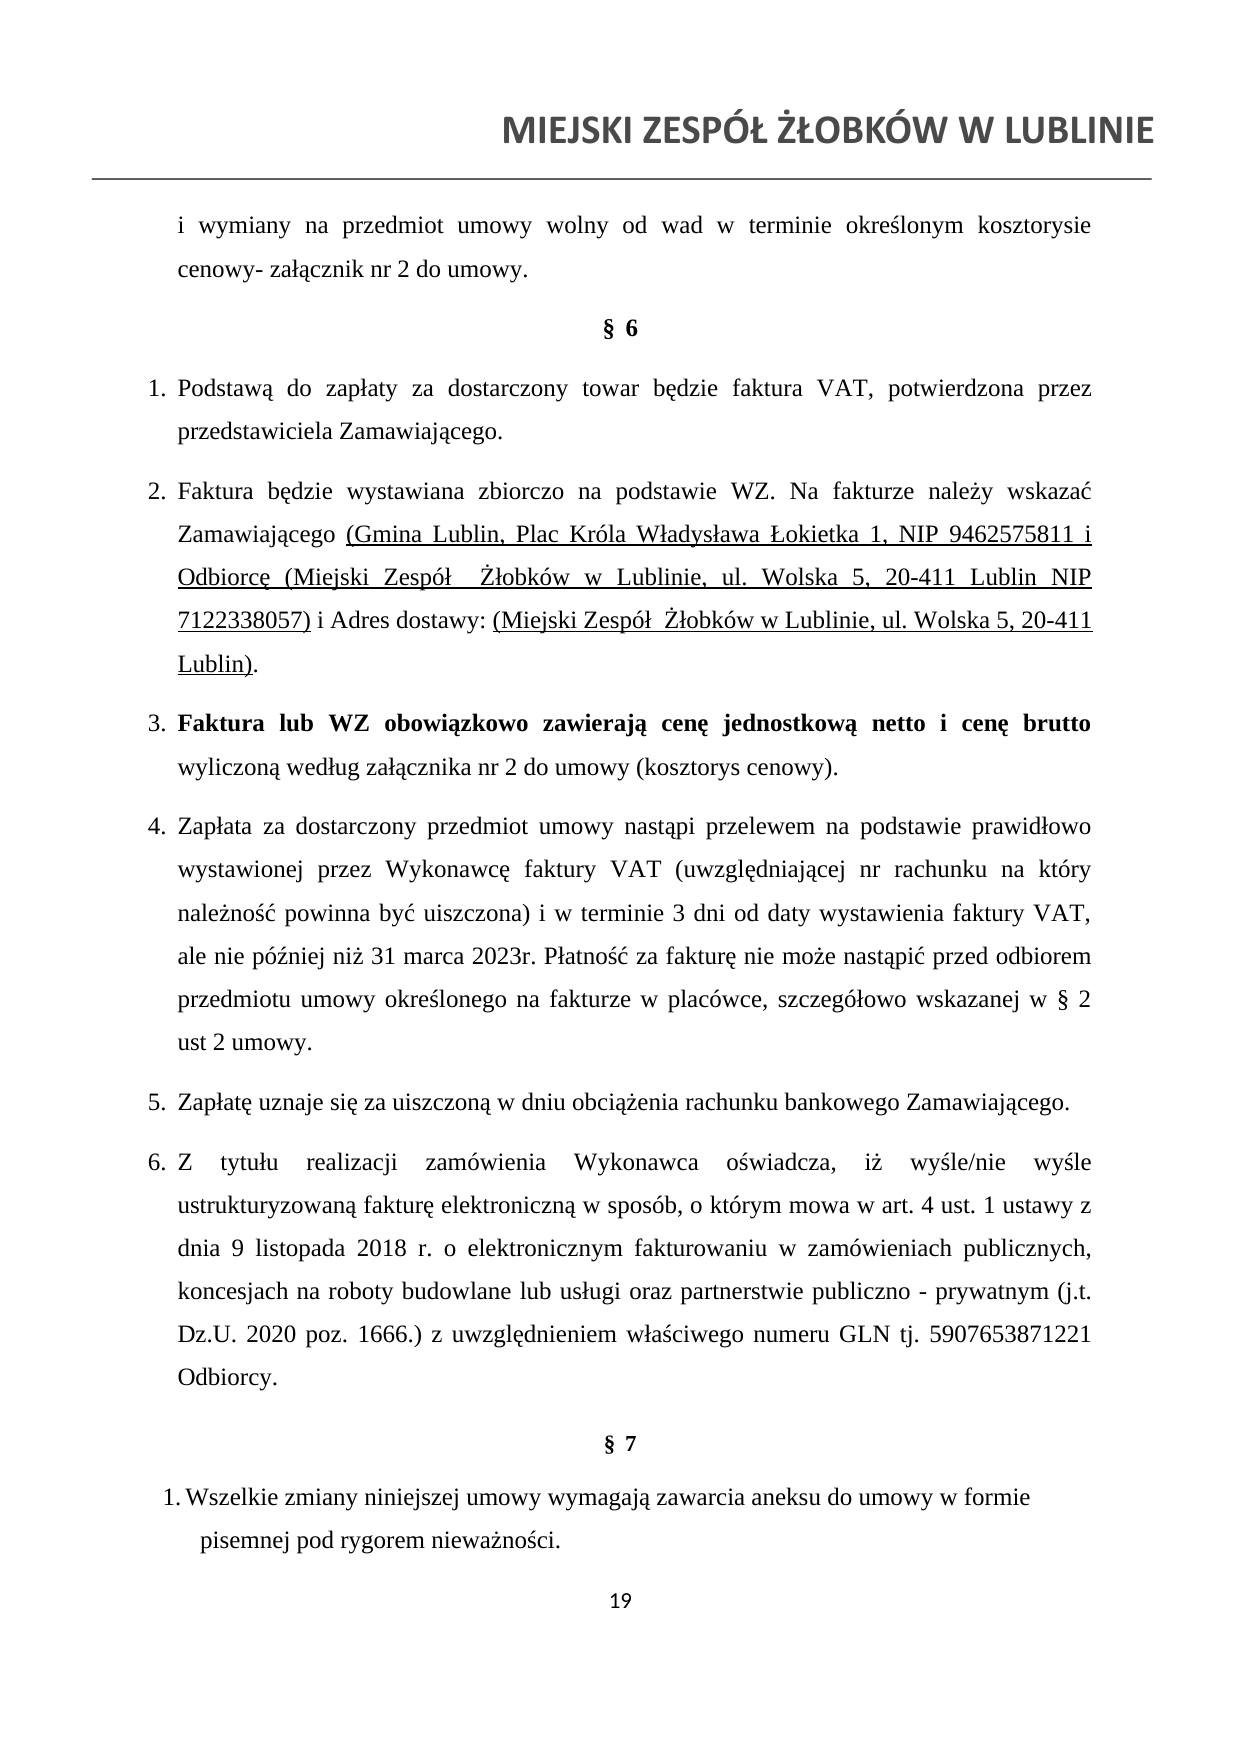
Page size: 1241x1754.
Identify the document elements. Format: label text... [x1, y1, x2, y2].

list Z tytułu realizacji zamówienia Wykonawca oświadcza, iż wyśle/nie wyśle ustrukturyzowaną fakturę elektroniczną w sposób, o którym mowa w art. 4 ust. 1 ustawy z dnia 9 listopada 2018 r. o elektronicznym fakturowaniu w zamówieniach publicznych, koncesjach na roboty budowlane lub usługi oraz partnerstwie publiczno - prywatnym (j.t. Dz.U. 2020 poz. 1666.) z uwzględnieniem właściwego numeru GLN tj. 5907653871221 Odbiorcy. [148, 1147, 1093, 1391]
list Zapłatę uznaje się za uiszczoną w dniu obciążenia rachunku bankowego Zamawiającego. [148, 1087, 1093, 1116]
picture [3, 0, 1239, 203]
text § 7 [148, 1430, 1093, 1457]
list Wszelkie zmiany niniejszej umowy wymagają zawarcia aneksu do umowy w formie pisemnej pod rygorem nieważności. [162, 1482, 1093, 1554]
list Zapłata za dostarczony przedmiot umowy nastąpi przelewem na podstawie prawidłowo wystawionej przez Wykonawcę faktury VAT (uwzględniającej nr rachunku na który należność powinna być uiszczona) i w terminie 3 dni od daty wystawienia faktury VAT, ale nie później niż 31 marca 2023r. Płatność za fakturę nie może nastąpić przed odbiorem przedmiotu umowy określonego na fakturze w placówce, szczegółowo wskazanej w § 2 ust 2 umowy. [148, 811, 1093, 1056]
text § 6 [148, 313, 1093, 342]
list Faktura lub WZ obowiązkowo zawierają cenę jednostkową netto i cenę brutto wyliczoną według załącznika nr 2 do umowy (kosztorys cenowy). [148, 708, 1093, 780]
list Podstawą do zapłaty za dostarczony towar będzie faktura VAT, potwierdzona przez przedstawiciela Zamawiającego. [148, 373, 1093, 445]
list Faktura będzie wystawiana zbiorczo na podstawie WZ. Na fakturze należy wskazać Zamawiającego (Gmina Lublin, Plac Króla Władysława Łokietka 1, NIP 9462575811 i Odbiorcę (Miejski Zespół Żłobków w Lublinie, ul. Wolska 5, 20-411 Lublin NIP 7122338057) i Adres dostawy: (Miejski Zespół Żłobków w Lublinie, ul. Wolska 5, 20-411 Lublin). [148, 476, 1093, 677]
